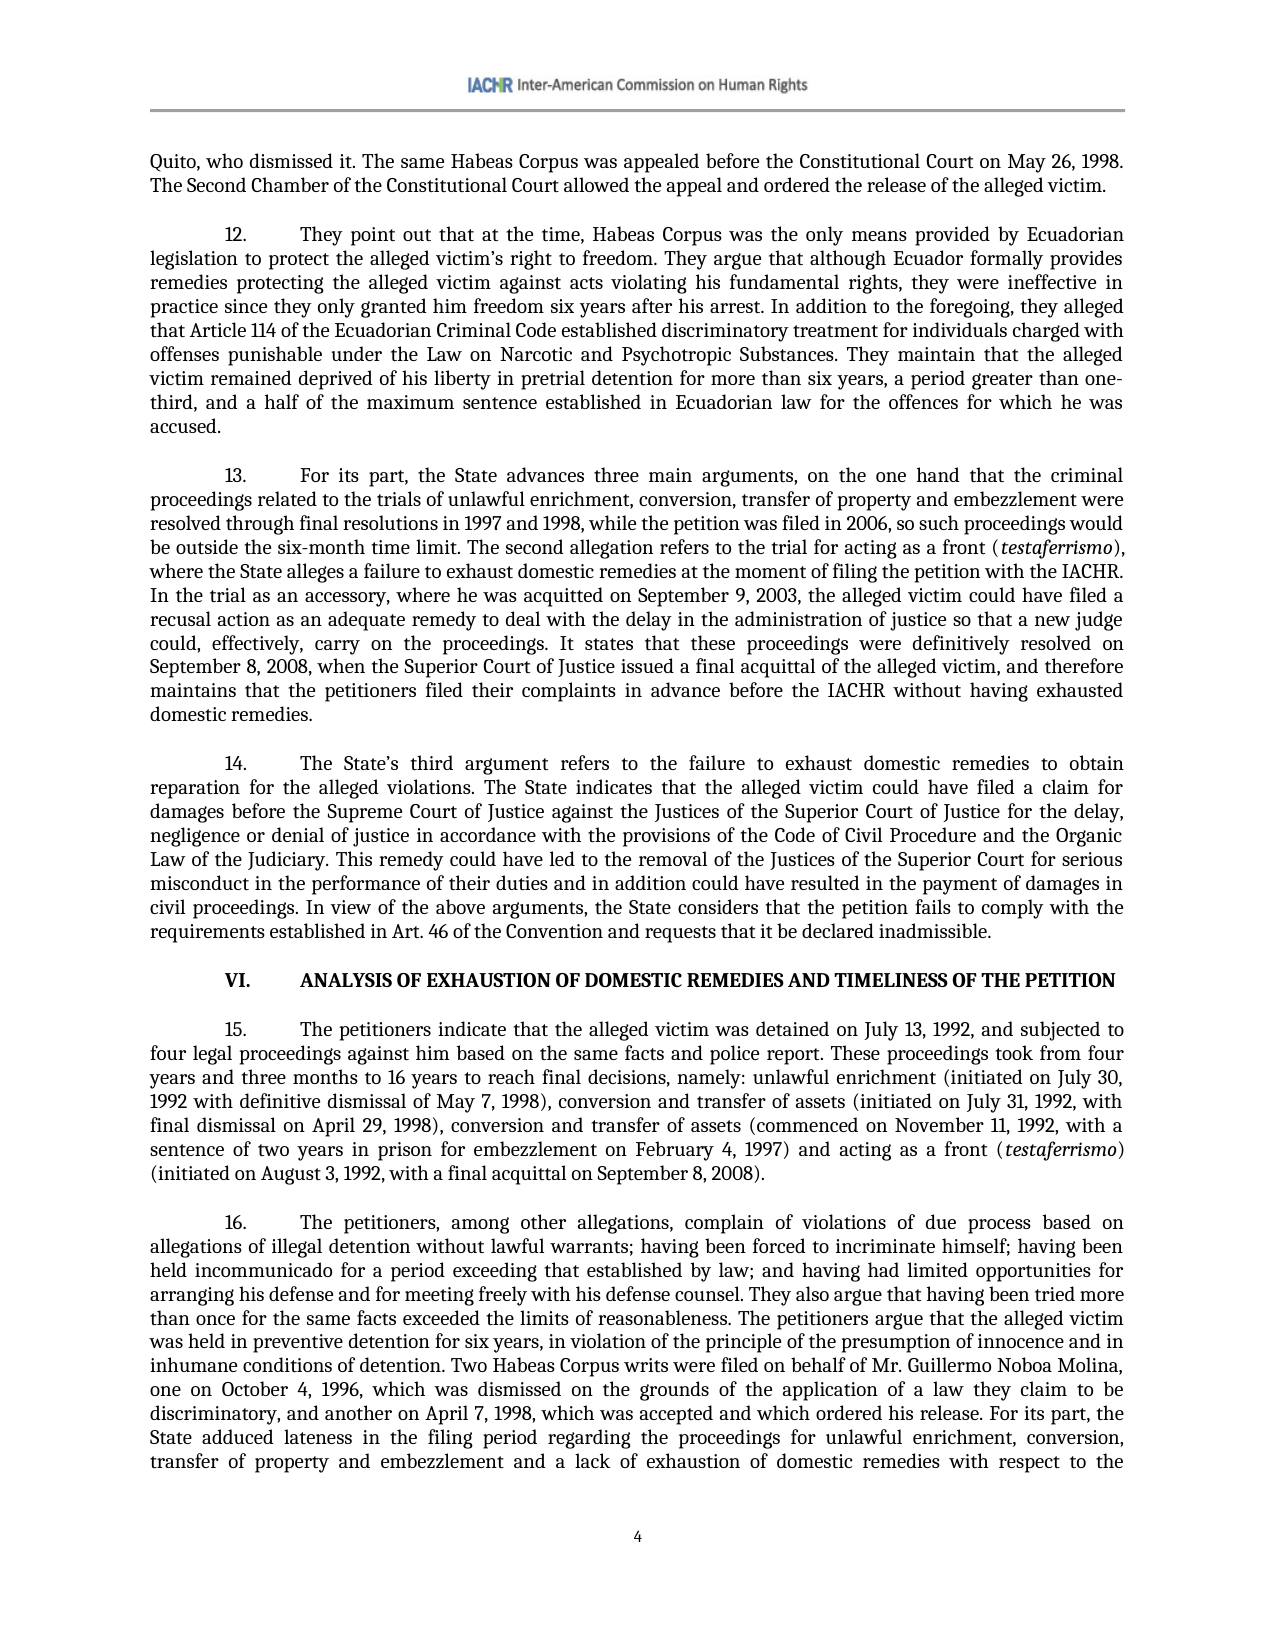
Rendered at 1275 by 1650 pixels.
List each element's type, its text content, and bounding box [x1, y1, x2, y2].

list The petitioners indicate that the alleged victim was detained on July 13, 1992, and subjected to four legal proceedings against him based on the same facts and police report. These proceedings took from four years and three months to 16 years to reach final decisions, namely: unlawful enrichment (initiated on July 30, 1992 with definitive dismissal of May 7, 1998), conversion and transfer of assets (initiated on July 31, 1992, with final dismissal on April 29, 1998), conversion and transfer of assets (commenced on November 11, 1992, with a sentence of two years in prison for embezzlement on February 4, 1997) and acting as a front (testaferrismo) (initiated on August 3, 1992, with a final acquittal on September 8, 2008). [150, 1018, 1125, 1185]
list They point out that at the time, Habeas Corpus was the only means provided by Ecuadorian legislation to protect the alleged victim’s right to freedom. They argue that although Ecuador formally provides remedies protecting the alleged victim against acts violating his fundamental rights, they were ineffective in practice since they only granted him freedom six years after his arrest. In addition to the foregoing, they alleged that Article 114 of the Ecuadorian Criminal Code established discriminatory treatment for individuals charged with offenses punishable under the Law on Narcotic and Psychotropic Substances. They maintain that the alleged victim remained deprived of his liberty in pretrial detention for more than six years, a period greater than one-third, and a half of the maximum sentence established in Ecuadorian law for the offences for which he was accused. [150, 223, 1125, 438]
list For its part, the State advances three main arguments, on the one hand that the criminal proceedings related to the trials of unlawful enrichment, conversion, transfer of property and embezzlement were resolved through final resolutions in 1997 and 1998, while the petition was filed in 2006, so such proceedings would be outside the six-month time limit. The second allegation refers to the trial for acting as a front (testaferrismo), where the State alleges a failure to exhaust domestic remedies at the moment of filing the petition with the IACHR. In the trial as an accessory, where he was acquitted on September 9, 2003, the alleged victim could have filed a recusal action as an adequate remedy to deal with the delay in the administration of justice so that a new judge could, effectively, carry on the proceedings. It states that these proceedings were definitively resolved on September 8, 2008, when the Superior Court of Justice issued a final acquittal of the alleged victim, and therefore maintains that the petitioners filed their complaints in advance before the IACHR without having exhausted domestic remedies. [150, 463, 1125, 727]
text VI. ANALYSIS OF EXHAUSTION OF DOMESTIC REMEDIES AND TIMELINESS OF THE PETITION [150, 969, 1125, 993]
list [150, 150, 1125, 198]
list The State’s third argument refers to the failure to exhaust domestic remedies to obtain reparation for the alleged violations. The State indicates that the alleged victim could have filed a claim for damages before the Supreme Court of Justice against the Justices of the Superior Court of Justice for the delay, negligence or denial of justice in accordance with the provisions of the Code of Civil Procedure and the Organic Law of the Judiciary. This remedy could have led to the removal of the Justices of the Superior Court for serious misconduct in the performance of their duties and in addition could have resulted in the payment of damages in civil proceedings. In view of the above arguments, the State considers that the petition fails to comply with the requirements established in Art. 46 of the Convention and requests that it be declared inadmissible. [150, 752, 1125, 944]
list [150, 1210, 1125, 1474]
picture [456, 75, 819, 95]
